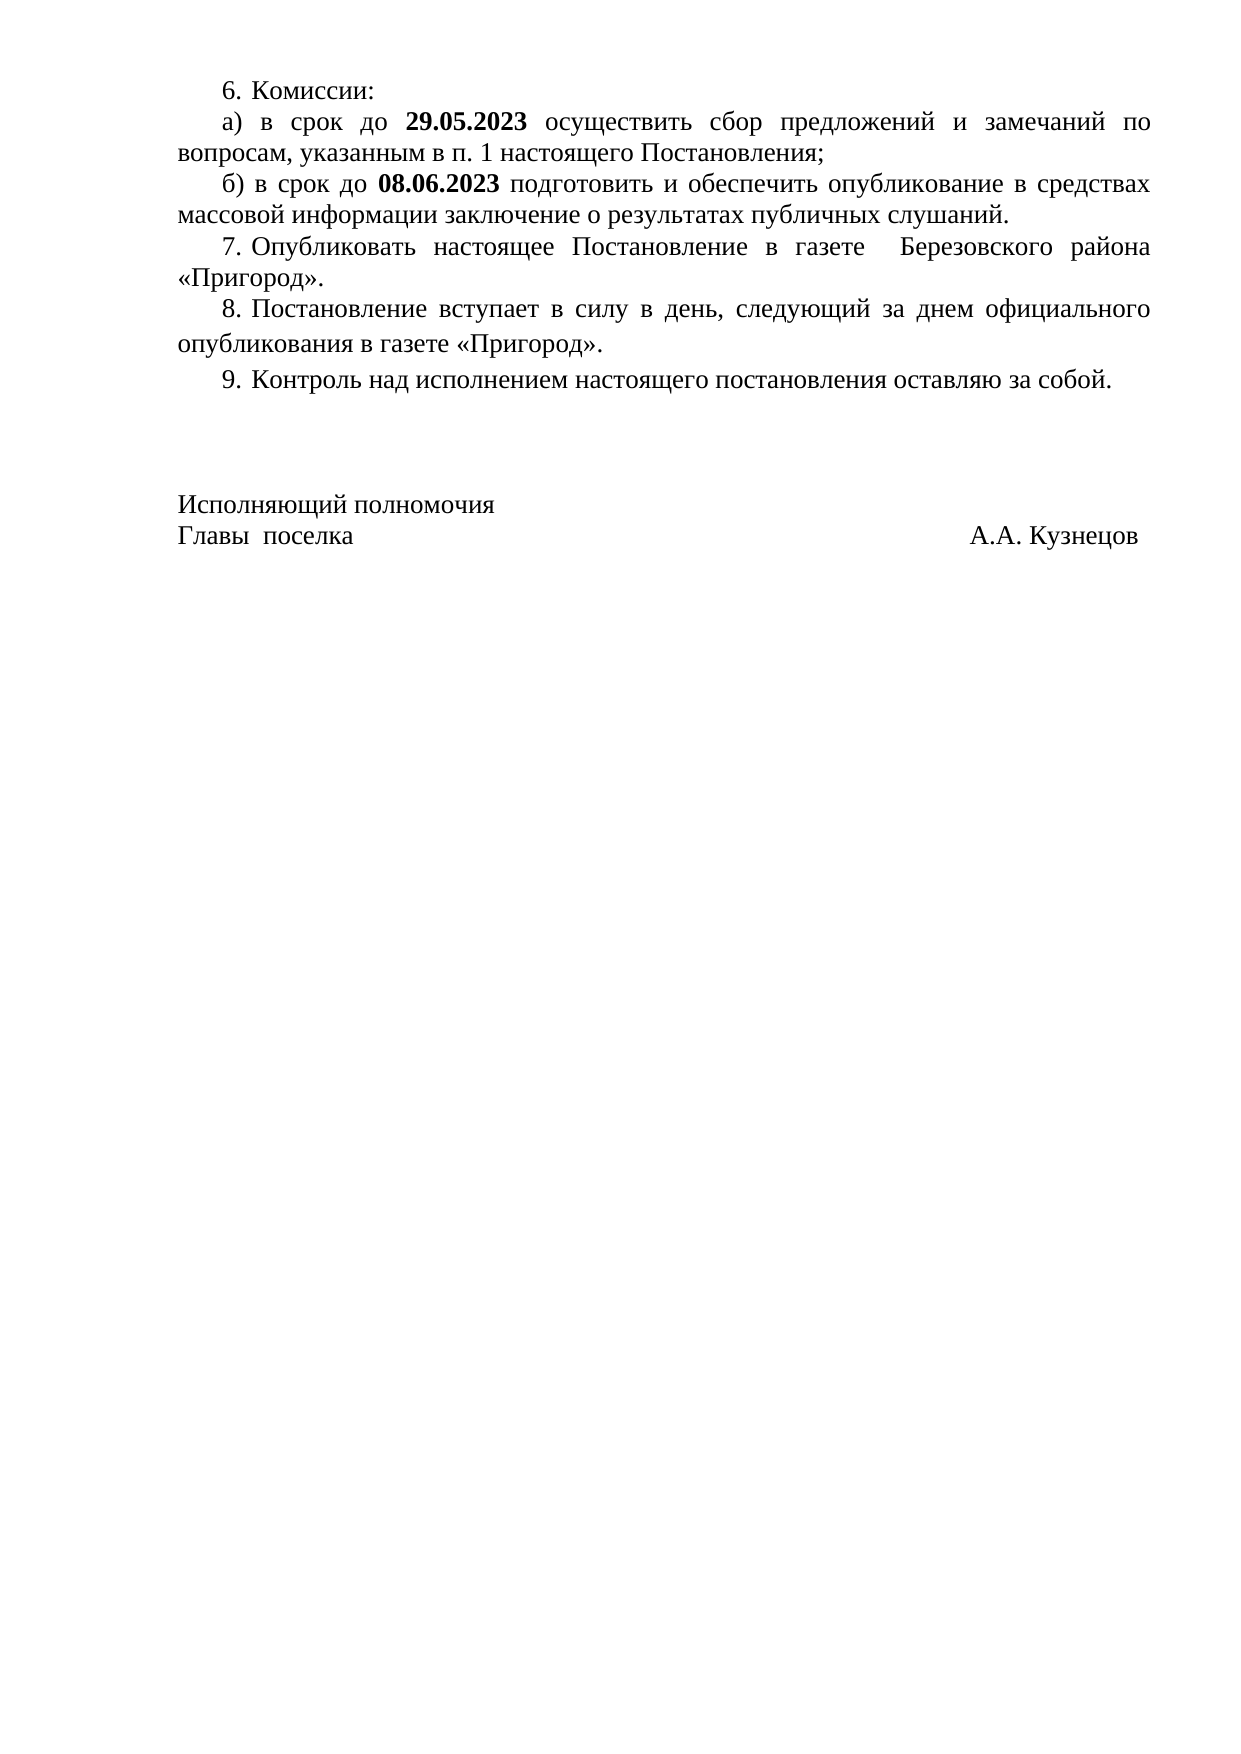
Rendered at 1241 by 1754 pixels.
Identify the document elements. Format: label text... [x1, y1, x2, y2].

list Опубликовать настоящее Постановление в газете Березовского района «Пригород». [177, 229, 1152, 292]
list Постановление вступает в силу в день, следующий за днем официального опубликования в газете «Пригород». [177, 292, 1152, 359]
text Исполняющий полномочия [177, 488, 1152, 519]
text б) в срок до 08.06.2023 подготовить и обеспечить опубликование в средствах массовой информации заключение о результатах публичных слушаний. [177, 167, 1152, 229]
text Главы поселка А.А. Кузнецов [177, 519, 1152, 550]
text а) в срок до 29.05.2023 осуществить сбор предложений и замечаний по вопросам, указанным в п. 1 настоящего Постановления; [177, 105, 1152, 167]
list Контроль над исполнением настоящего постановления оставляю за собой. [177, 363, 1152, 394]
list Комиссии: [177, 74, 1152, 105]
